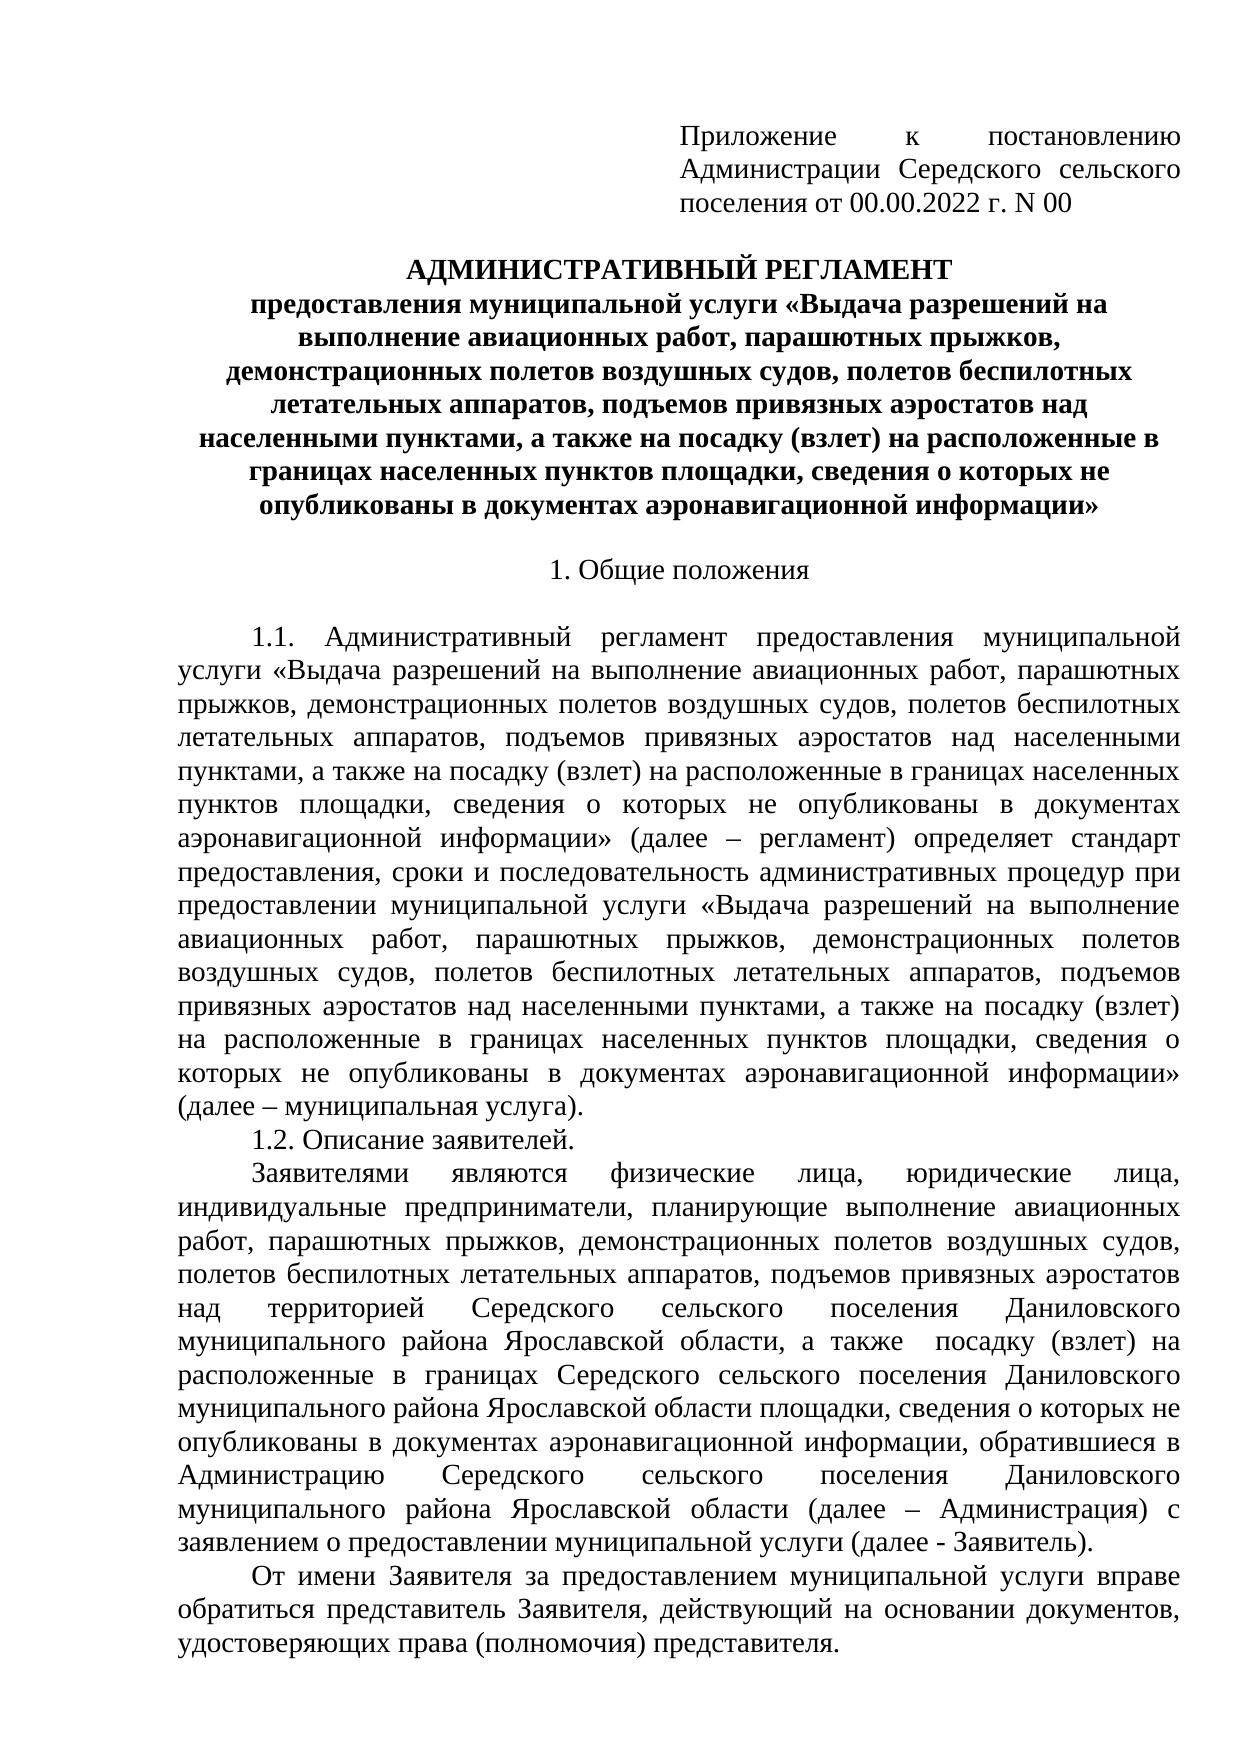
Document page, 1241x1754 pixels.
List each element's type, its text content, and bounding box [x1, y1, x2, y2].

title От имени Заявителя за предоставлением муниципальной услуги вправе обратиться представитель Заявителя, действующий на основании документов, удостоверяющих права (полномочия) представителя. [177, 1558, 1181, 1659]
title 1.2. Описание заявителей. [177, 1122, 1181, 1156]
text 1. Общие положения [177, 552, 1181, 585]
title АДМИНИСТРАТИВНЫЙ РЕГЛАМЕНТ [177, 252, 1181, 286]
title Приложение к постановлению Администрации Середского сельского поселения от 00.00.2022 г. N 00 [679, 118, 1181, 219]
title Заявителями являются физические лица, юридические лица, индивидуальные предприниматели, планирующие выполнение авиационных работ, парашютных прыжков, демонстрационных полетов воздушных судов, полетов беспилотных летательных аппаратов, подъемов привязных аэростатов над территорией Середского сельского поселения Даниловского муниципального района Ярославской области, а также посадку (взлет) на расположенные в границах Середского сельского поселения Даниловского муниципального района Ярославской области площадки, сведения о которых не опубликованы в документах аэронавигационной информации, обратившиеся в Администрацию Середского сельского поселения Даниловского муниципального района Ярославской области (далее – Администрация) с заявлением о предоставлении муниципальной услуги (далее - Заявитель). [177, 1156, 1181, 1558]
title предоставления муниципальной услуги «Выдача разрешений на выполнение авиационных работ, парашютных прыжков, демонстрационных полетов воздушных судов, полетов беспилотных летательных аппаратов, подъемов привязных аэростатов над населенными пунктами, а также на посадку (взлет) на расположенные в границах населенных пунктов площадки, сведения о которых не опубликованы в документах аэронавигационной информации» [177, 286, 1181, 521]
title 1.1. Административный регламент предоставления муниципальной услуги «Выдача разрешений на выполнение авиационных работ, парашютных прыжков, демонстрационных полетов воздушных судов, полетов беспилотных летательных аппаратов, подъемов привязных аэростатов над населенными пунктами, а также на посадку (взлет) на расположенные в границах населенных пунктов площадки, сведения о которых не опубликованы в документах аэронавигационной информации» (далее – регламент) определяет стандарт предоставления, сроки и последовательность административных процедур при предоставлении муниципальной услуги «Выдача разрешений на выполнение авиационных работ, парашютных прыжков, демонстрационных полетов воздушных судов, полетов беспилотных летательных аппаратов, подъемов привязных аэростатов над населенными пунктами, а также на посадку (взлет) на расположенные в границах населенных пунктов площадки, сведения о которых не опубликованы в документах аэронавигационной информации» (далее – муниципальная услуга). [177, 619, 1181, 1122]
